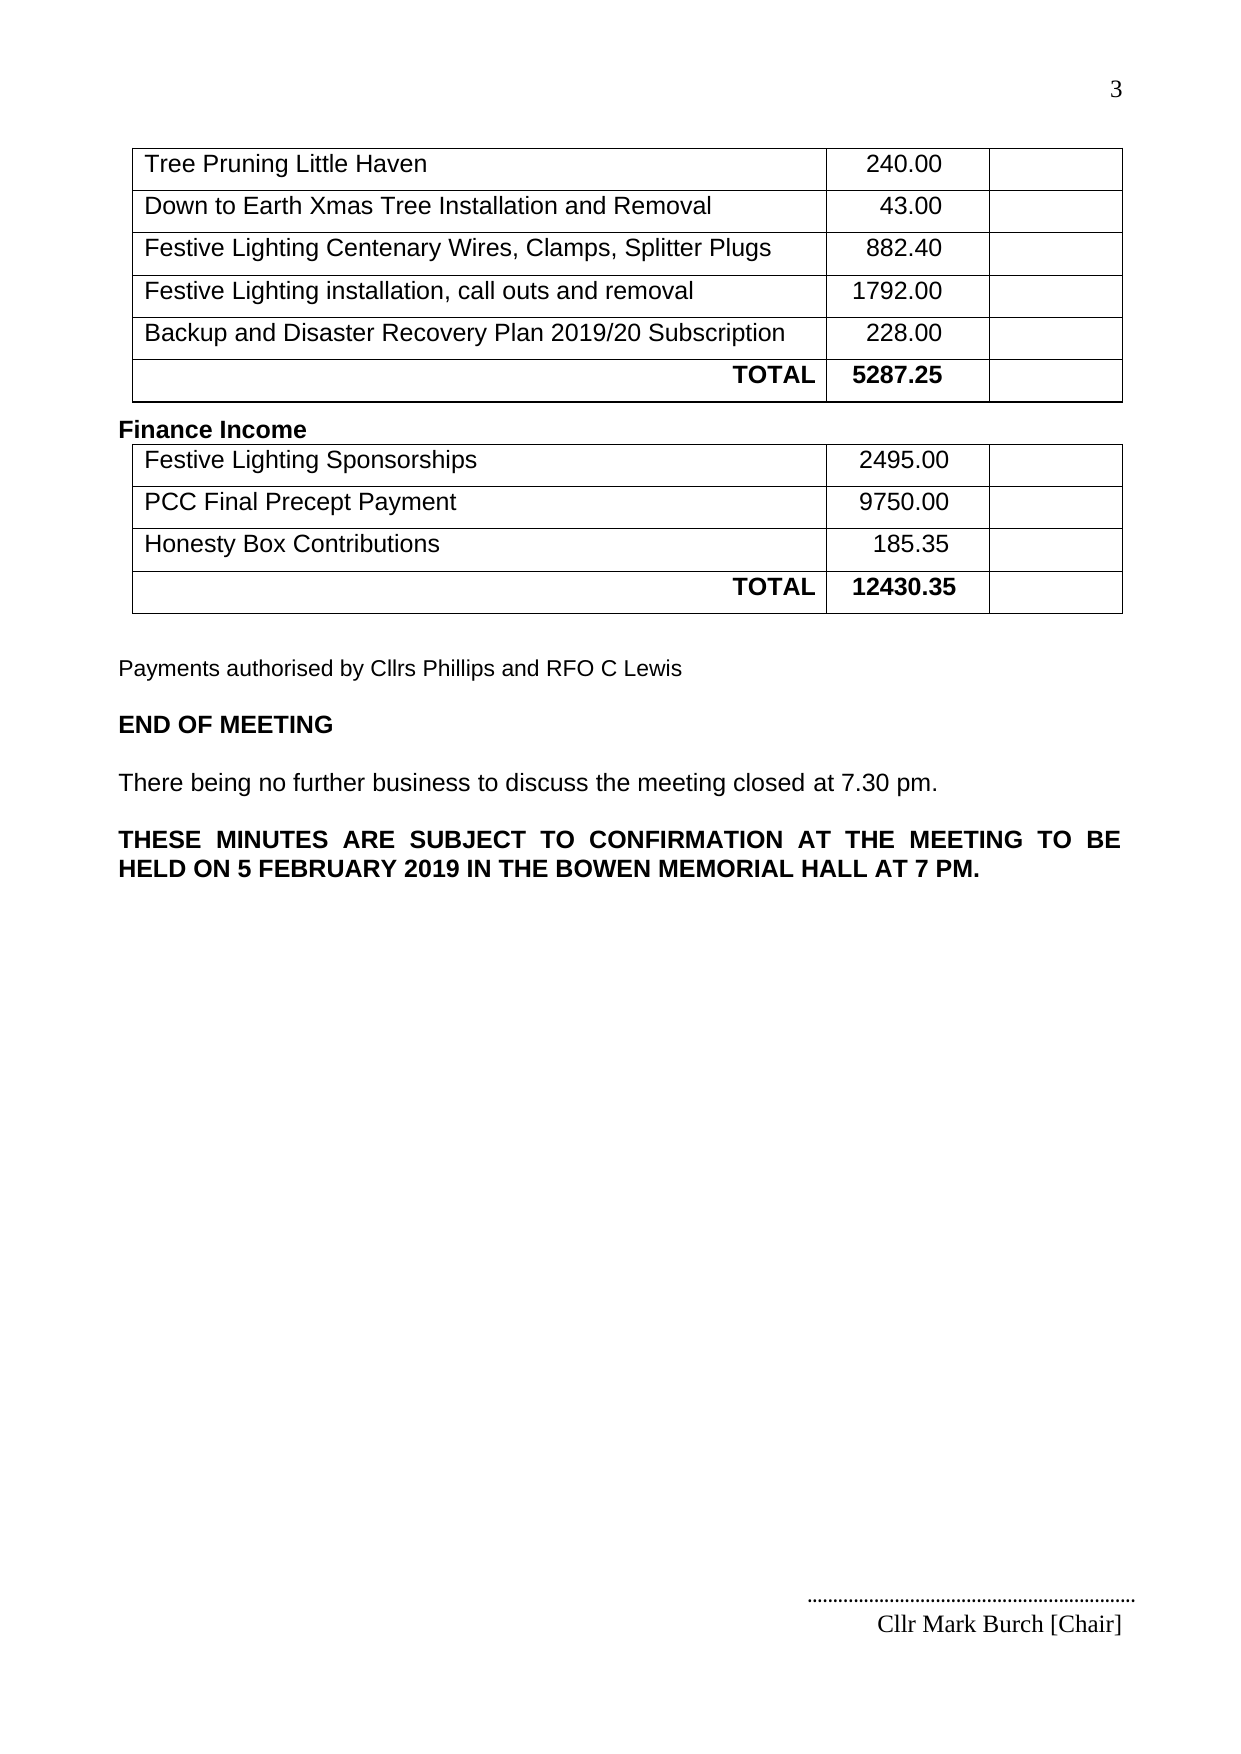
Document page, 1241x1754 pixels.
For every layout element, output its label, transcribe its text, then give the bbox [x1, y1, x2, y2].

table_cell [990, 572, 1122, 613]
table_cell Honesty Box Contributions [133, 529, 826, 571]
table_cell [990, 318, 1122, 359]
table_cell 1792.00 [827, 276, 989, 317]
text Payments authorised by Cllrs Phillips and RFO C Lewis [118, 655, 1122, 682]
table_cell TOTAL [133, 360, 826, 401]
table_header Festive Lighting Sponsorships [133, 445, 826, 486]
table_cell Backup and Disaster Recovery Plan 2019/20 Subscription [133, 318, 826, 359]
table_cell [990, 149, 1122, 190]
table_cell [990, 191, 1122, 232]
text END OF MEETING [118, 710, 1122, 739]
table_header 2495.00 [827, 445, 989, 486]
table_cell Festive Lighting Centenary Wires, Clamps, Splitter Plugs [133, 233, 826, 274]
table_cell TOTAL [133, 572, 826, 613]
table_cell [990, 233, 1122, 274]
table_cell 882.40 [827, 233, 989, 274]
table_cell [990, 360, 1122, 401]
table_cell Festive Lighting installation, call outs and removal [133, 276, 826, 317]
text There being no further business to discuss the meeting closed at 7.30 pm. [118, 768, 1122, 797]
table_cell 240.00 [827, 149, 989, 190]
table_cell [990, 276, 1122, 317]
table_cell 43.00 [827, 191, 989, 232]
text Finance Income [118, 415, 1122, 444]
text THESE MINUTES ARE SUBJECT TO CONFIRMATION AT THE MEETING TO BE HELD ON 5 FEBRUARY 2019 IN THE BOWEN MEMORIAL HALL AT 7 PM. [118, 825, 1122, 883]
table_cell 12430.35 [827, 572, 989, 613]
table_cell [990, 487, 1122, 528]
table_cell 5287.25 [827, 360, 989, 401]
table_cell Down to Earth Xmas Tree Installation and Removal [133, 191, 826, 232]
table_cell 9750.00 [827, 487, 989, 528]
table_cell PCC Final Precept Payment [133, 487, 826, 528]
table_cell 185.35 [827, 529, 989, 571]
table_header [990, 445, 1122, 486]
table_cell Tree Pruning Little Haven [133, 149, 826, 190]
table_cell 228.00 [827, 318, 989, 359]
table_cell [990, 529, 1122, 571]
